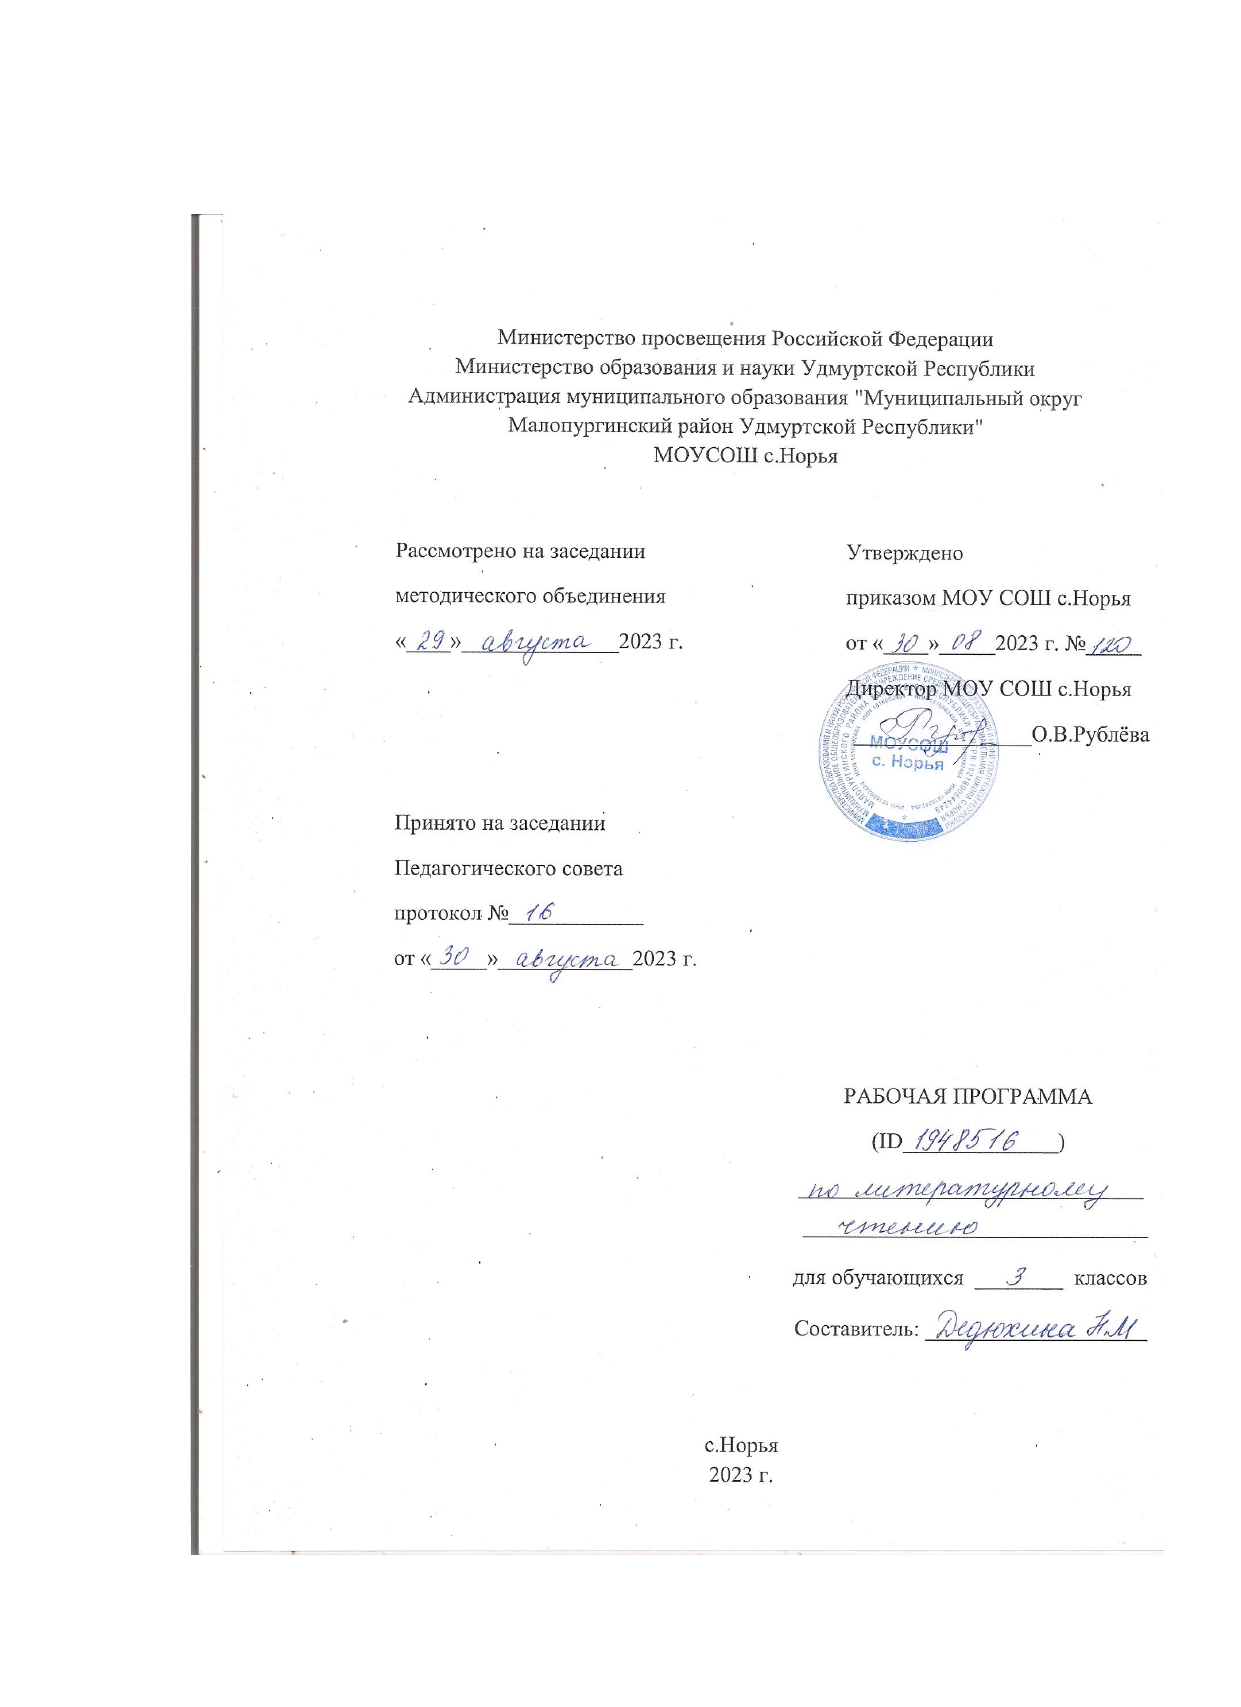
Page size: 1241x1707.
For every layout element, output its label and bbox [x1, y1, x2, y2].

picture [189, 214, 1165, 1555]
